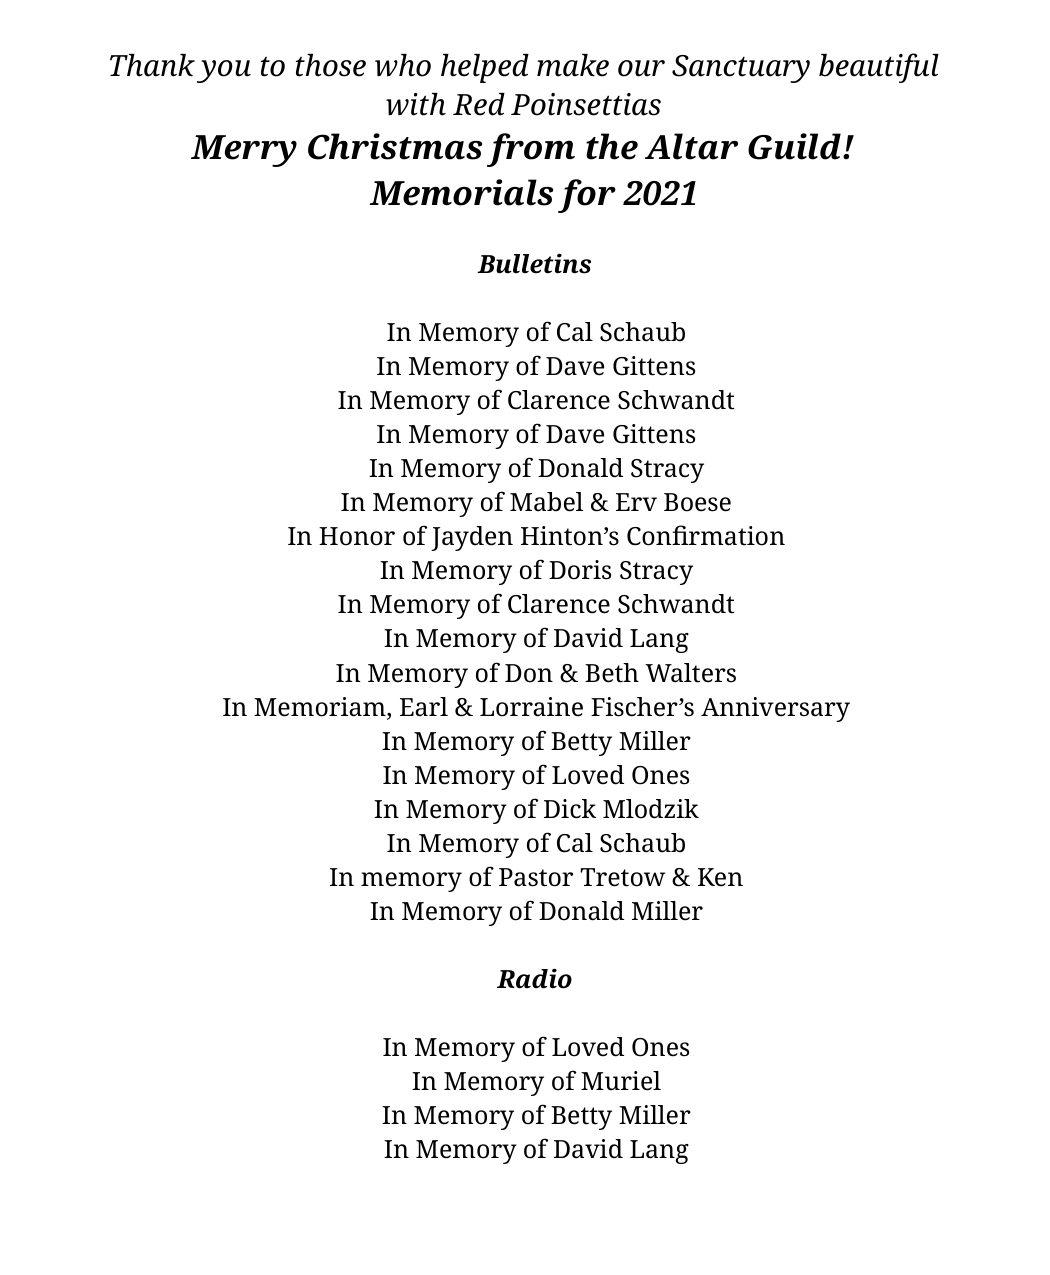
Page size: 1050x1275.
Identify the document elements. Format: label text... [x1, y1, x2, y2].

text In Memory of David Lang [75, 621, 997, 655]
text In Memory of Loved Ones [75, 757, 997, 791]
text Thank you to those who helped make our Sanctuary beautiful with Red Poinsettias [75, 45, 975, 124]
text In Memory of Donald Miller [75, 894, 997, 928]
text In Honor of Jayden Hinton’s Confirmation [75, 519, 997, 553]
text In Memory of Mabel & Erv Boese [75, 485, 997, 519]
text In Memory of Clarence Schwandt [75, 383, 997, 417]
text In Memory of Loved Ones [75, 1030, 997, 1064]
text In Memory of Cal Schaub [75, 826, 997, 859]
text In Memory of Betty Miller [75, 1098, 997, 1132]
text In Memory of Dave Gittens [75, 417, 997, 451]
text Radio [75, 962, 997, 996]
text In Memory of Dick Mlodzik [75, 791, 997, 826]
text In Memory of Betty Miller [75, 723, 997, 757]
text In Memory of Don & Beth Walters [75, 655, 997, 689]
text In Memory of Muriel [75, 1064, 997, 1098]
text In Memory of David Lang [75, 1132, 997, 1166]
text Memorials for 2021 [75, 170, 997, 215]
text In Memory of Donald Stracy [75, 451, 997, 485]
text In Memoriam, Earl & Lorraine Fischer’s Anniversary [75, 689, 997, 723]
text In Memory of Clarence Schwandt [75, 587, 997, 621]
text In memory of Pastor Tretow & Ken [75, 859, 997, 894]
text In Memory of Cal Schaub [75, 314, 997, 349]
text In Memory of Doris Stracy [75, 553, 997, 587]
text In Memory of Dave Gittens [75, 349, 997, 383]
text Bulletins [75, 246, 997, 281]
text Merry Christmas from the Altar Guild! [75, 124, 975, 170]
